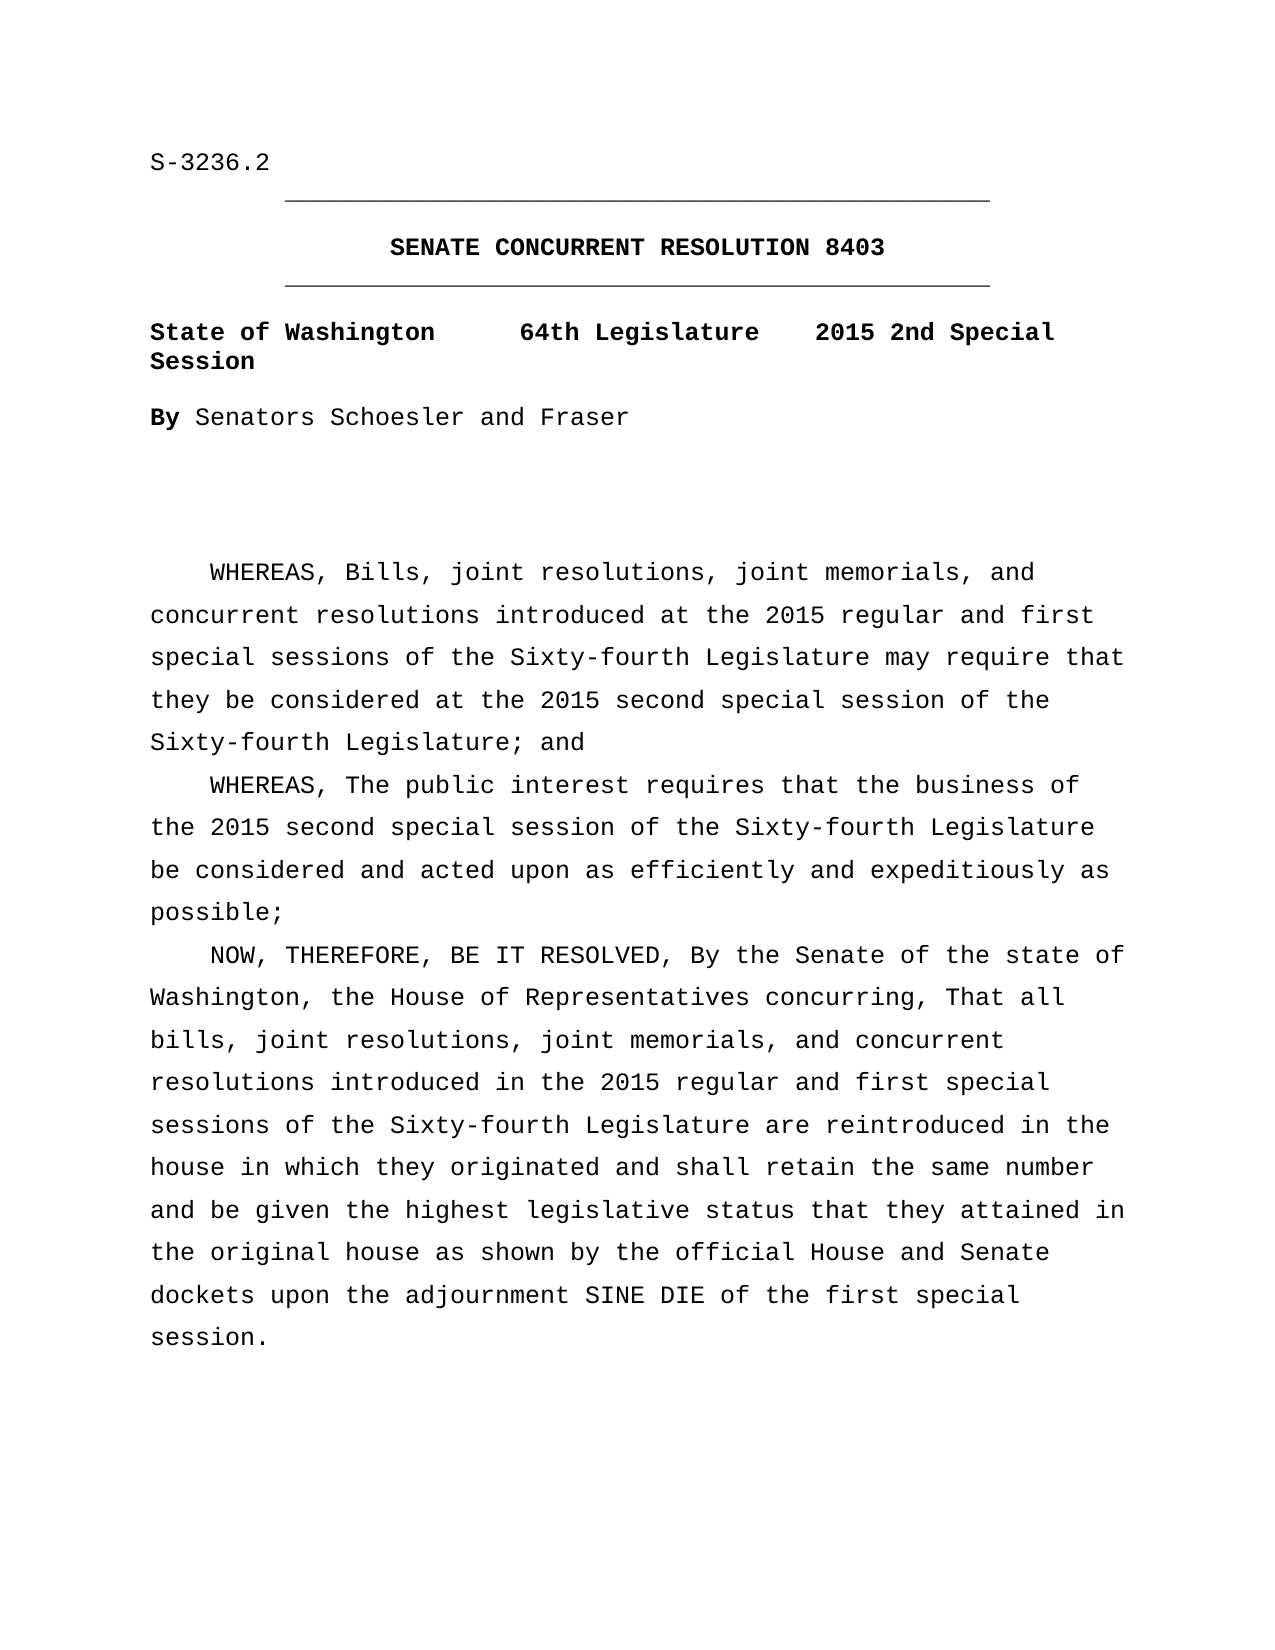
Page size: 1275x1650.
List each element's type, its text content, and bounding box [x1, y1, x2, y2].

text State of Washington 64th Legislature 2015 2nd Special Session [150, 320, 1125, 377]
text S-3236.2 [150, 150, 1125, 178]
text WHEREAS, The public interest requires that the business of the 2015 second special session of the Sixty-fourth Legislature be considered and acted upon as efficiently and expeditiously as possible; [150, 759, 1125, 929]
text By Senators Schoesler and Fraser [150, 405, 1125, 433]
text SENATE CONCURRENT RESOLUTION 8403 [150, 235, 1125, 263]
text _______________________________________________ [150, 178, 1125, 207]
text WHEREAS, Bills, joint resolutions, joint memorials, and concurrent resolutions introduced at the 2015 regular and first special sessions of the Sixty-fourth Legislature may require that they be considered at the 2015 second special session of the Sixty-fourth Legislature; and [150, 547, 1125, 759]
text _______________________________________________ [150, 263, 1125, 292]
text NOW, THEREFORE, BE IT RESOLVED, By the Senate of the state of Washington, the House of Representatives concurring, That all bills, joint resolutions, joint memorials, and concurrent resolutions introduced in the 2015 regular and first special sessions of the Sixty-fourth Legislature are reintroduced in the house in which they originated and shall retain the same number and be given the highest legislative status that they attained in the original house as shown by the official House and Senate dockets upon the adjournment SINE DIE of the first special session. [150, 929, 1125, 1354]
